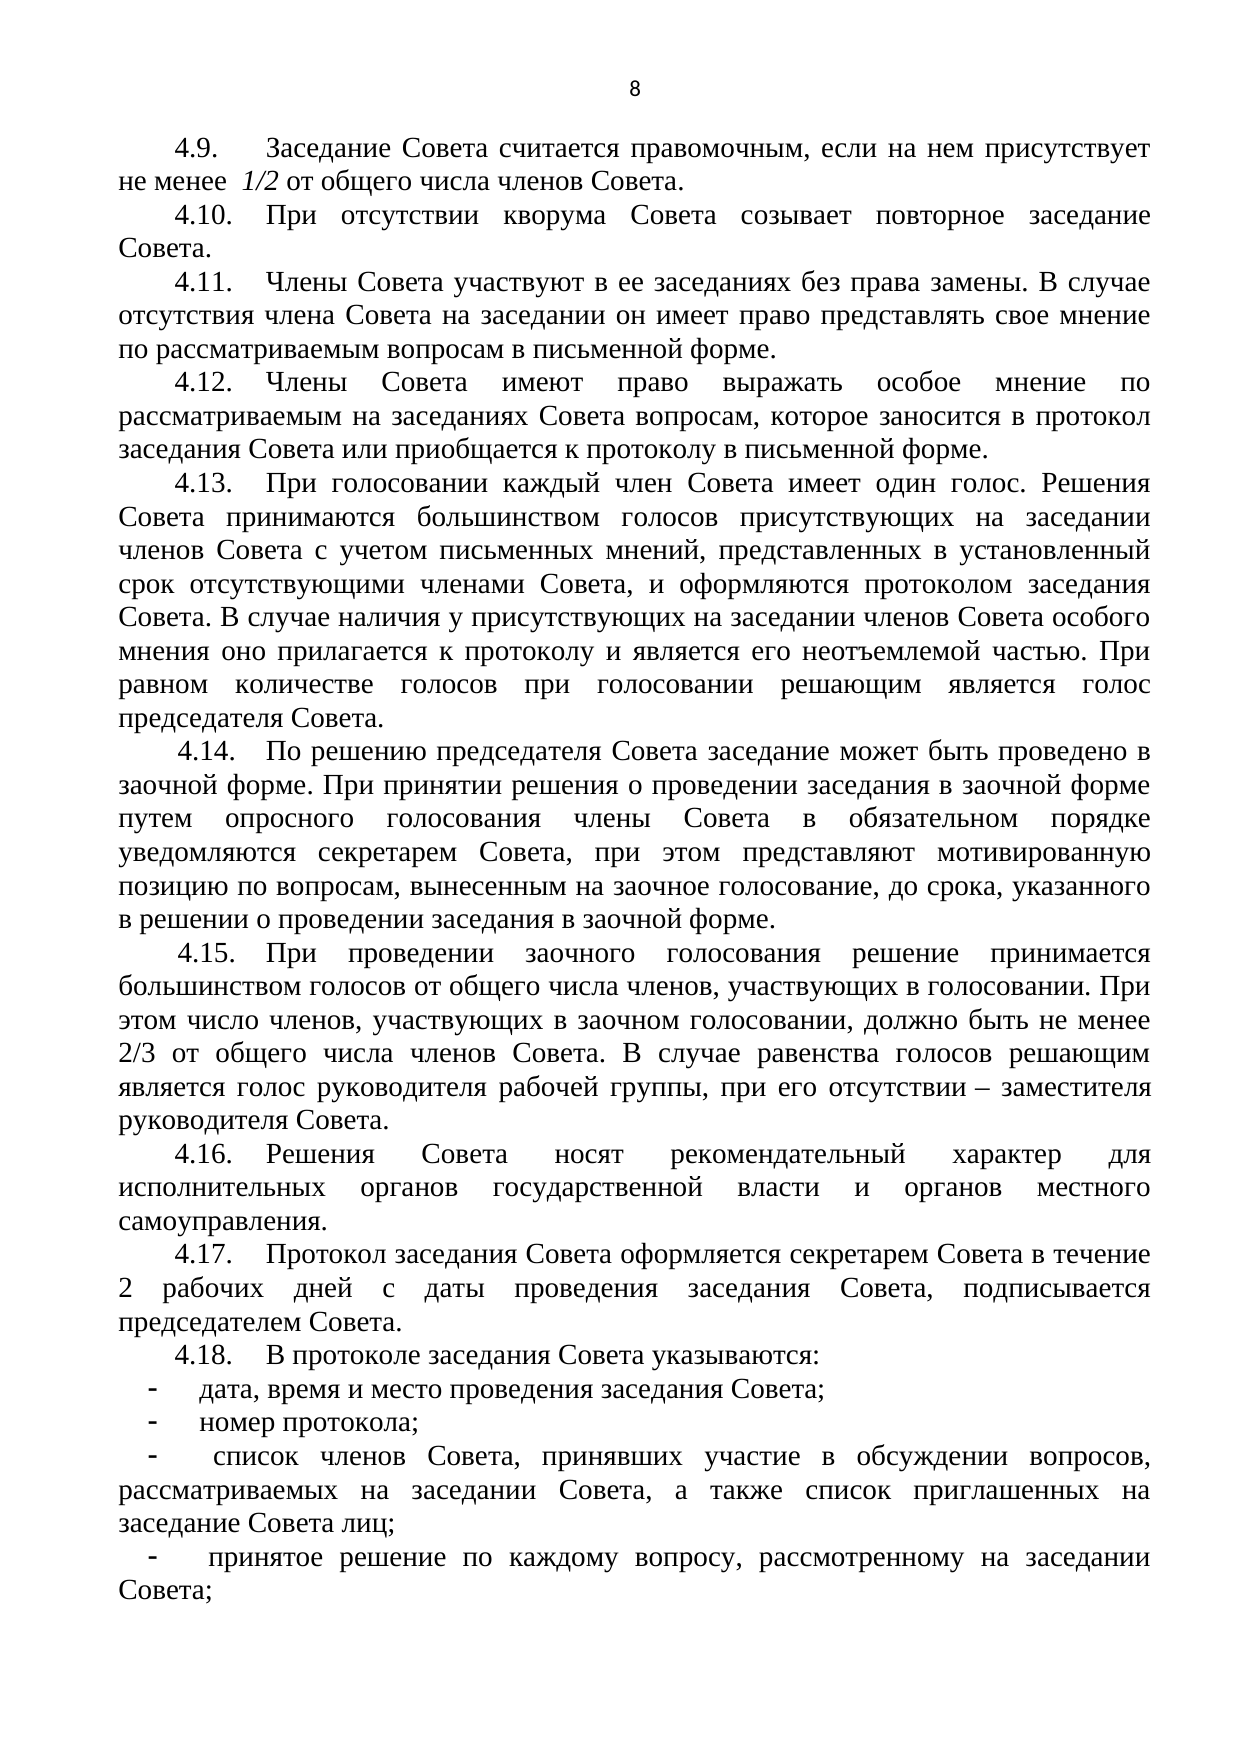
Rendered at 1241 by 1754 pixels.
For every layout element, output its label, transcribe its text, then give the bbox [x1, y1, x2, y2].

text 4.10. При отсутствии кворума Совета созывает повторное заседание Совета. [118, 197, 1152, 264]
list дата, время и место проведения заседания Совета; [118, 1371, 1152, 1404]
text 4.15. При проведении заочного голосования решение принимается большинством голосов от общего числа членов, участвующих в голосовании. При этом число членов, участвующих в заочном голосовании, должно быть не менее 2/3 от общего числа членов Совета. В случае равенства голосов решающим является голос руководителя рабочей группы, при его отсутствии – заместителя руководителя Совета. [118, 935, 1152, 1136]
text 4.9. Заседание Совета считается правомочным, если на нем присутствует не менее 1/2 от общего числа членов Совета. [118, 130, 1152, 197]
text 4.13. При голосовании каждый член Совета имеет один голос. Решения Совета принимаются большинством голосов присутствующих на заседании членов Совета с учетом письменных мнений, представленных в установленный срок отсутствующими членами Совета, и оформляются протоколом заседания Совета. В случае наличия у присутствующих на заседании членов Совета особого мнения оно прилагается к протоколу и является его неотъемлемой частью. При равном количестве голосов при голосовании решающим является голос председателя Совета. [118, 465, 1152, 733]
text 4.11. Члены Совета участвуют в ее заседаниях без права замены. В случае отсутствия члена Совета на заседании он имеет право представлять свое мнение по рассматриваемым вопросам в письменной форме. [118, 264, 1152, 364]
list номер протокола; [118, 1404, 1152, 1438]
text 4.18. В протоколе заседания Совета указываются: [118, 1337, 1152, 1371]
text 4.16. Решения Совета носят рекомендательный характер для исполнительных органов государственной власти и органов местного самоуправления. [118, 1136, 1152, 1237]
text 4.17. Протокол заседания Совета оформляется секретарем Совета в течение 2 рабочих дней с даты проведения заседания Совета, подписывается председателем Совета. [118, 1237, 1152, 1337]
text 4.12. Члены Совета имеют право выражать особое мнение по рассматриваемым на заседаниях Совета вопросам, которое заносится в протокол заседания Совета или приобщается к протоколу в письменной форме. [118, 364, 1152, 465]
text 4.14. По решению председателя Совета заседание может быть проведено в заочной форме. При принятии решения о проведении заседания в заочной форме путем опросного голосования члены Совета в обязательном порядке уведомляются секретарем Совета, при этом представляют мотивированную позицию по вопросам, вынесенным на заочное голосование, до срока, указанного в решении о проведении заседания в заочной форме. [118, 733, 1152, 935]
list принятое решение по каждому вопросу, рассмотренному на заседании Совета; [118, 1539, 1152, 1606]
list список членов Совета, принявших участие в обсуждении вопросов, рассматриваемых на заседании Совета, а также список приглашенных на заседание Совета лиц; [118, 1438, 1152, 1539]
